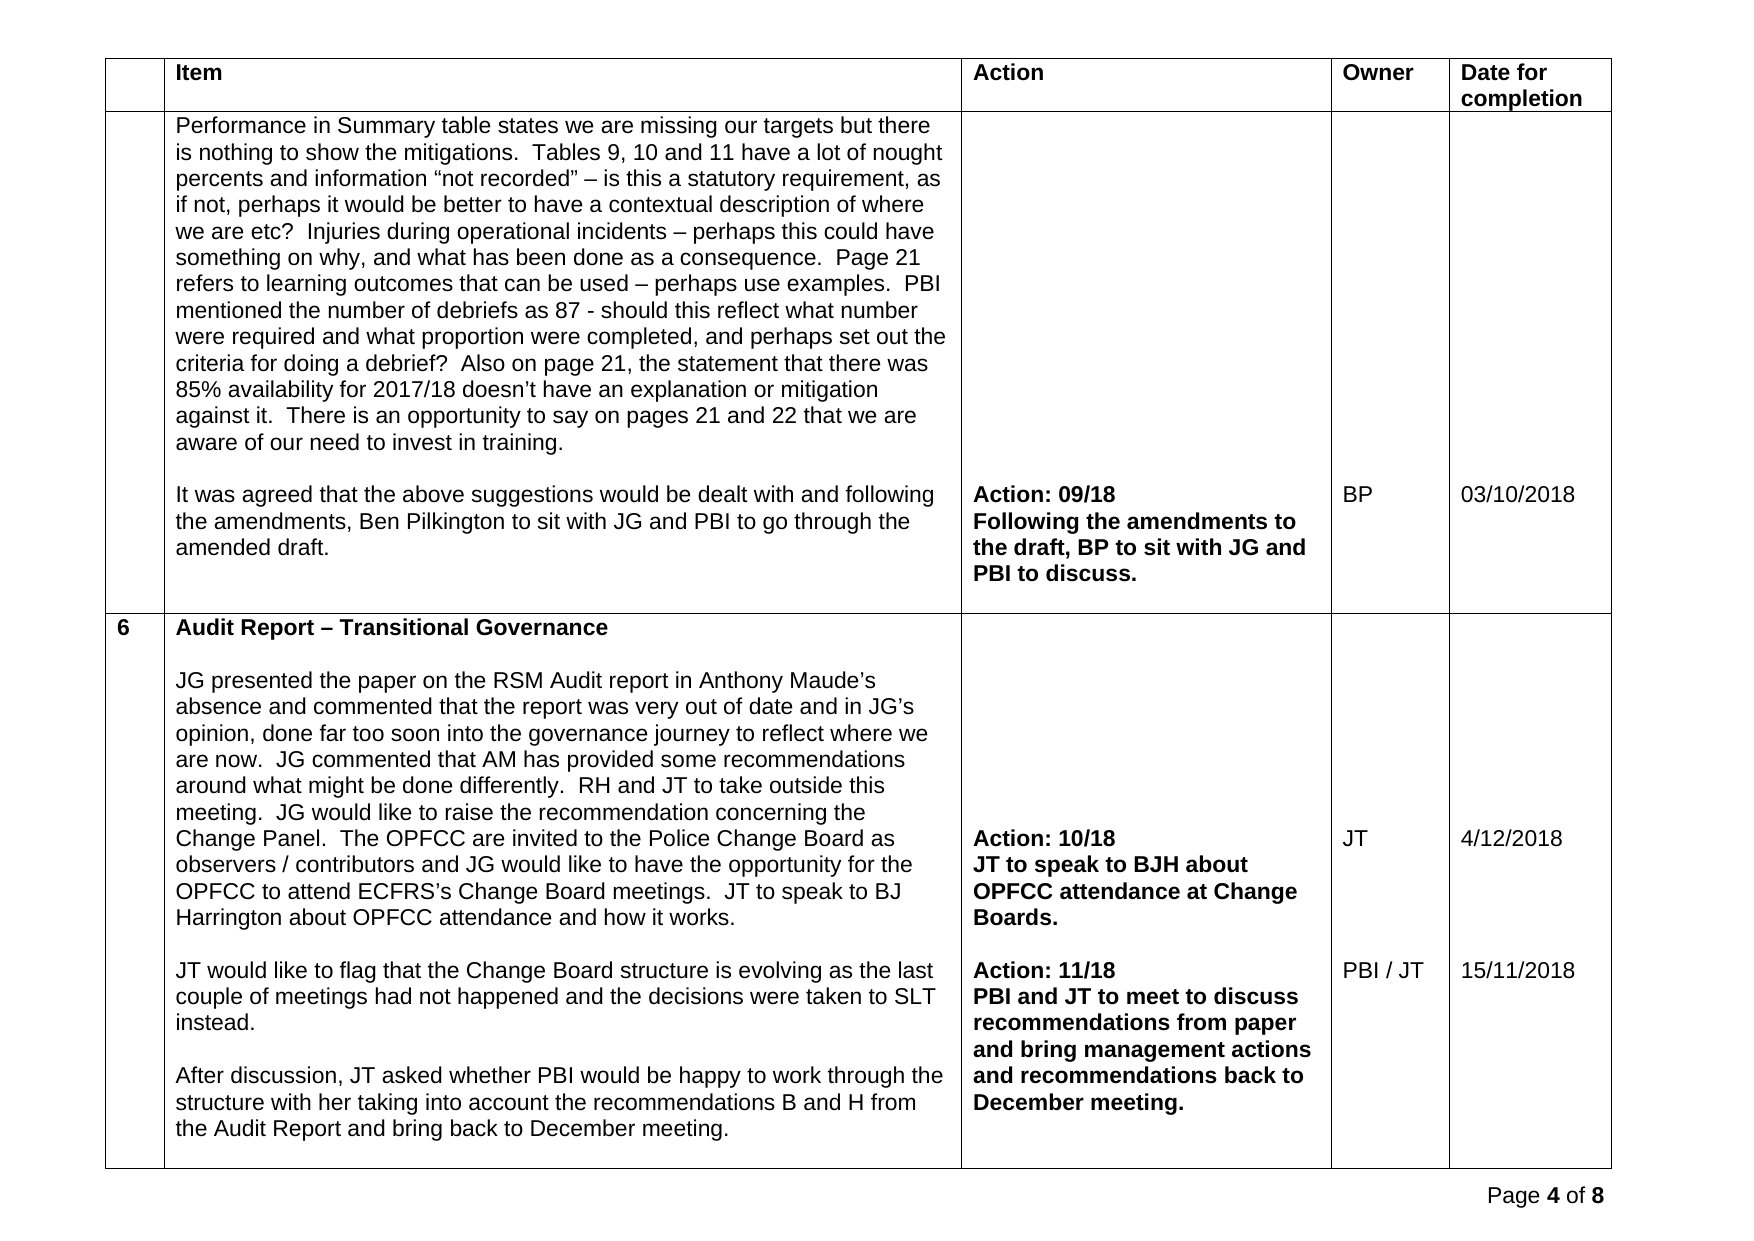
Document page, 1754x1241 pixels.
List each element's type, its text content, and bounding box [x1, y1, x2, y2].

table_cell 6 [106, 614, 164, 1167]
table_cell 5 [106, 112, 164, 613]
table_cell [165, 614, 961, 1167]
table_header Owner [1332, 59, 1449, 111]
table_header Action [962, 59, 1331, 111]
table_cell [165, 112, 961, 613]
table_header [106, 59, 164, 111]
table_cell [962, 614, 1331, 1167]
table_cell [962, 112, 1331, 613]
table_cell 03/10/2018 [1450, 112, 1611, 613]
table_cell 4/12/2018 15/11/2018 15/10/2018 [1450, 614, 1611, 1167]
table_header Date for completion [1450, 59, 1611, 111]
table_cell BP [1332, 112, 1449, 613]
table_header Item [165, 59, 961, 111]
table_cell JT PBI / JT DB [1332, 614, 1449, 1167]
